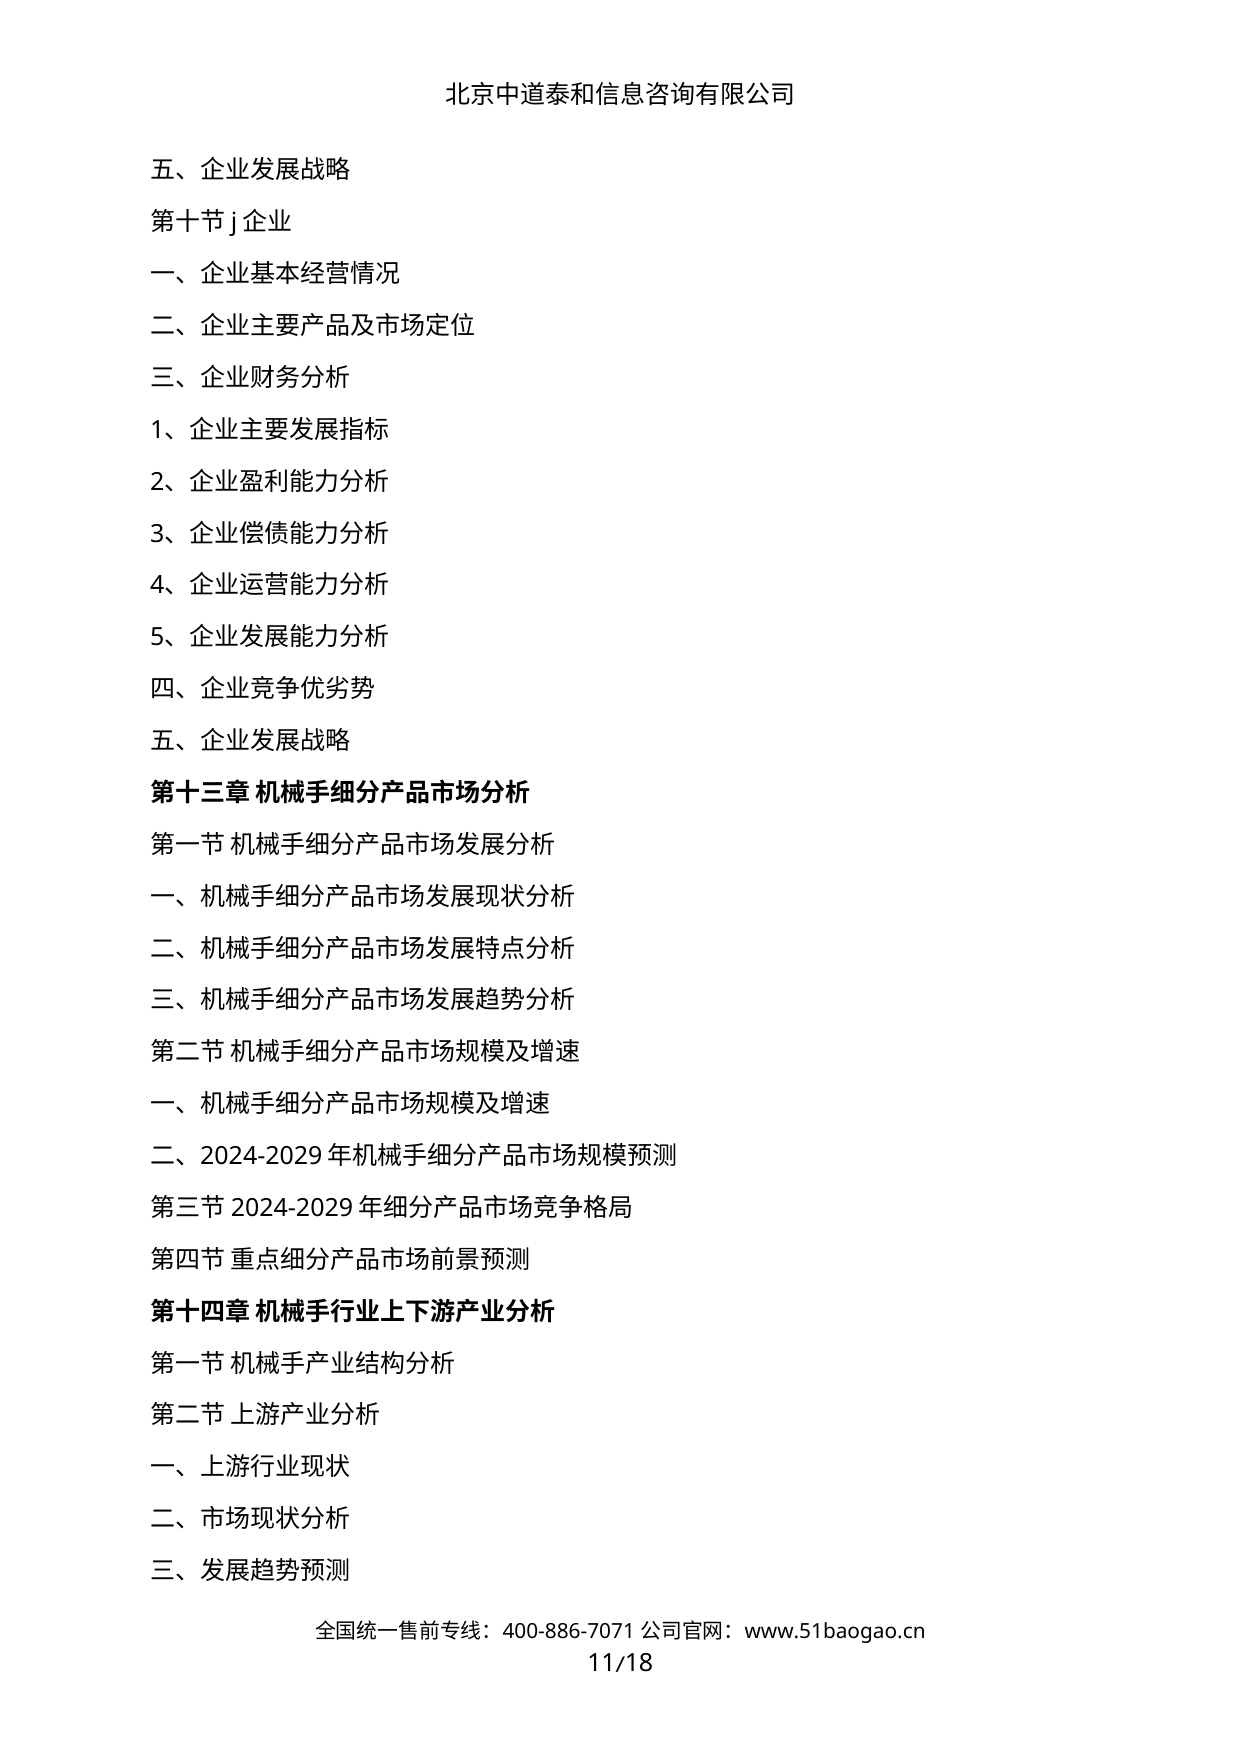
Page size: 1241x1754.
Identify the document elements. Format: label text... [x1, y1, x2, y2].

text 五、企业发展战略 [150, 721, 1090, 757]
text 二、企业主要产品及市场定位 [150, 306, 1090, 342]
text 三、机械手细分产品市场发展趋势分析 [150, 980, 1090, 1016]
text 第二节 机械手细分产品市场规模及增速 [150, 1032, 1090, 1068]
text 第二节 上游产业分析 [150, 1395, 1090, 1431]
text 三、发展趋势预测 [150, 1551, 1090, 1587]
text 第四节 重点细分产品市场前景预测 [150, 1239, 1090, 1276]
text 一、上游行业现状 [150, 1447, 1090, 1483]
text 五、企业发展战略 [150, 150, 1090, 186]
text 二、2024-2029年机械手细分产品市场规模预测 [150, 1136, 1090, 1172]
text 5、企业发展能力分析 [150, 617, 1090, 653]
text 第十三章 机械手细分产品市场分析 [150, 772, 1090, 809]
text 三、企业财务分析 [150, 357, 1090, 394]
text 4、企业运营能力分析 [150, 565, 1090, 601]
text 一、机械手细分产品市场发展现状分析 [150, 876, 1090, 912]
text 第一节 机械手产业结构分析 [150, 1343, 1090, 1379]
text 一、机械手细分产品市场规模及增速 [150, 1084, 1090, 1120]
text 第十四章 机械手行业上下游产业分析 [150, 1291, 1090, 1327]
text 1、企业主要发展指标 [150, 409, 1090, 446]
text 二、机械手细分产品市场发展特点分析 [150, 928, 1090, 964]
text 2、企业盈利能力分析 [150, 461, 1090, 497]
text 四、企业竞争优劣势 [150, 669, 1090, 705]
text 第一节 机械手细分产品市场发展分析 [150, 824, 1090, 861]
text 第三节 2024-2029年细分产品市场竞争格局 [150, 1187, 1090, 1224]
text 二、市场现状分析 [150, 1499, 1090, 1535]
text 第十节 j企业 [150, 202, 1090, 238]
text 3、企业偿债能力分析 [150, 513, 1090, 549]
text 一、企业基本经营情况 [150, 254, 1090, 290]
